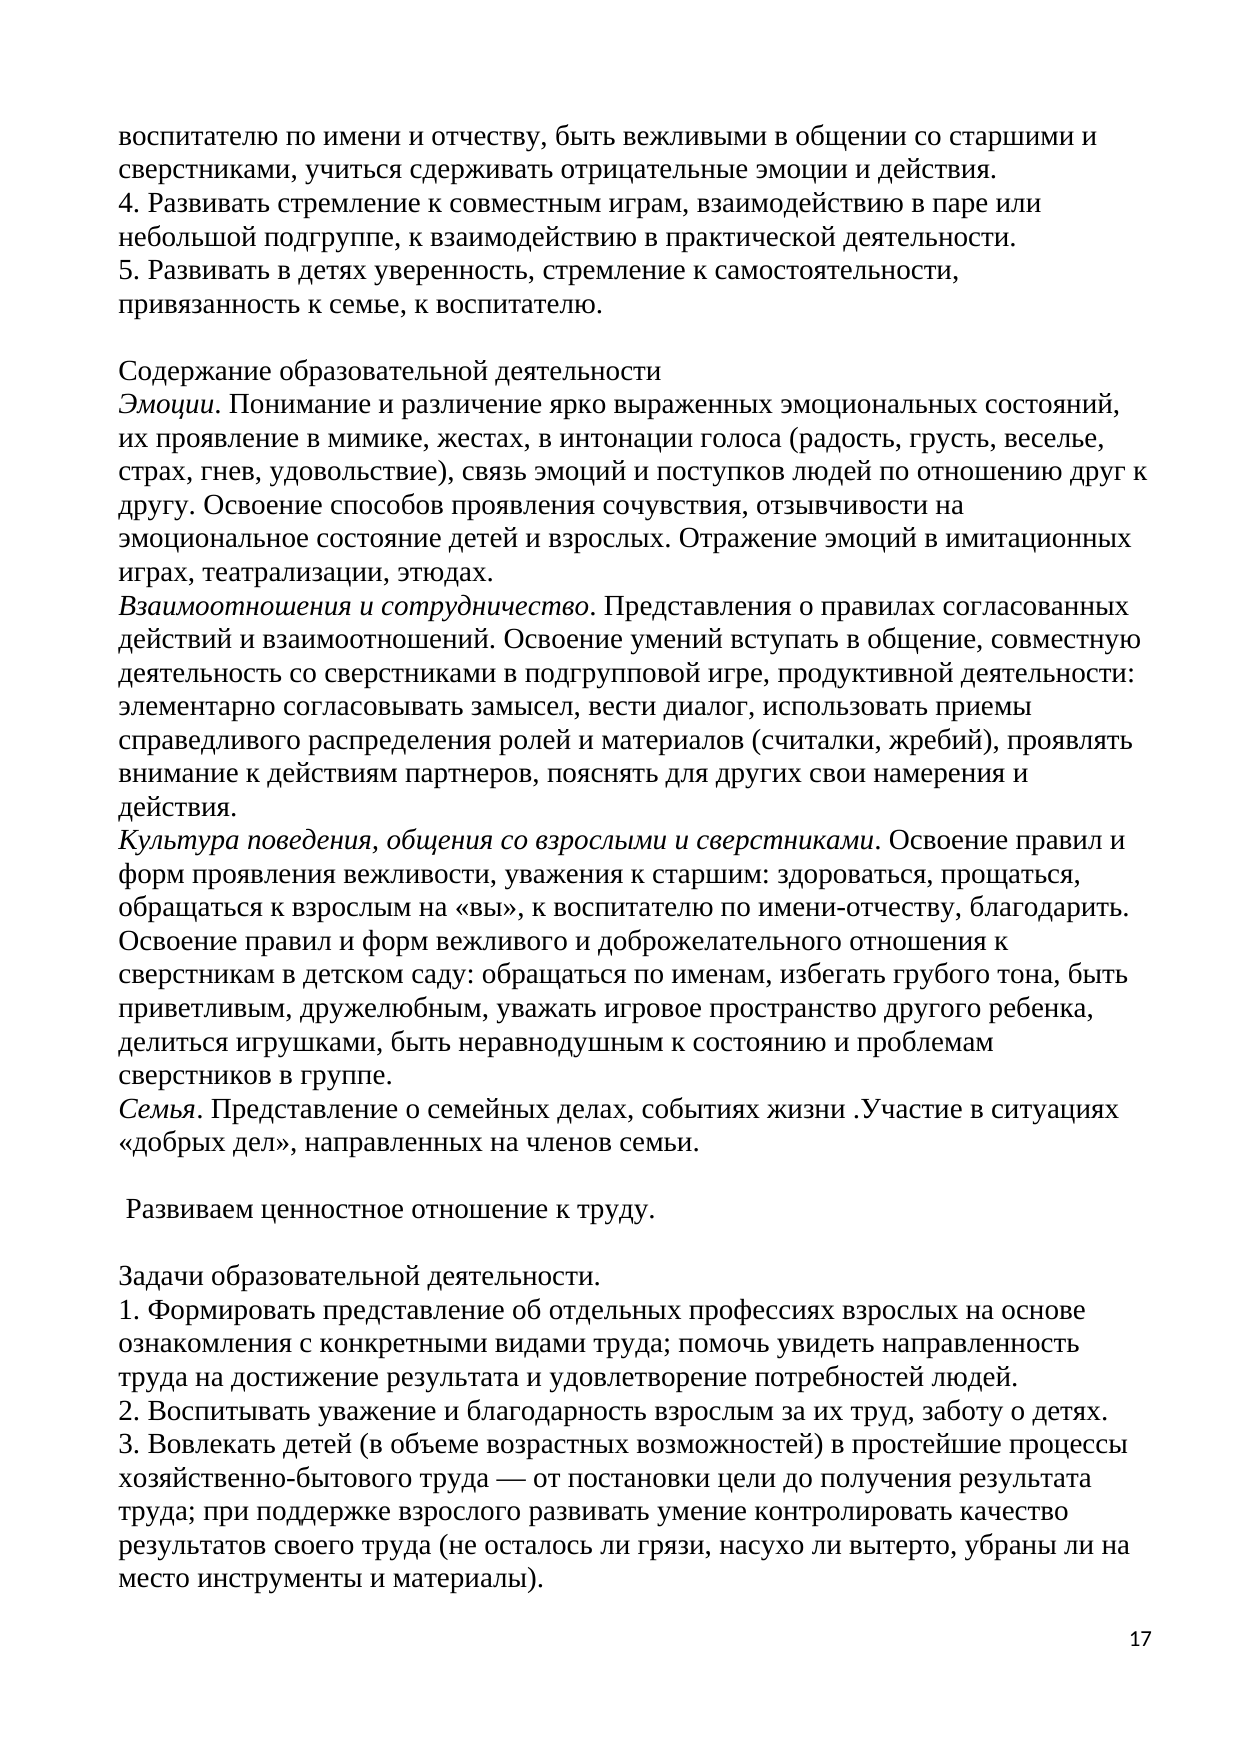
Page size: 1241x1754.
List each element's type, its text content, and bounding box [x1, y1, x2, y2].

text 4. Развивать стремление к совместным играм, взаимодействию в паре или [118, 185, 1152, 219]
text Развиваем ценностное отношение к труду. [118, 1191, 1152, 1225]
text воспитателю по имени и отчеству, быть вежливыми в общении со старшими и [118, 118, 1152, 152]
text Культура поведения, общения со взрослыми и сверстниками. Освоение правил и форм проявления вежливости, уважения к старшим: здороваться, прощаться, [118, 822, 1152, 889]
text небольшой подгруппе, к взаимодействию в практической деятельности. [118, 219, 1152, 252]
text Взаимоотношения и сотрудничество. Представления о правилах согласованных действий и взаимоотношений. Освоение умений вступать в общение, совместную деятельность со сверстниками в подгрупповой игре, продуктивной деятельности: элементарно согласовывать замысел, вести диалог, использовать приемы справедливого распределения ролей и материалов (считалки, жребий), проявлять внимание к действиям партнеров, пояснять для других свои намерения и действия. [118, 588, 1152, 822]
text Эмоции. Понимание и различение ярко выраженных эмоциональных состояний, [118, 386, 1152, 420]
text 2. Воспитывать уважение и благодарность взрослым за их труд, заботу о детях. [118, 1393, 1152, 1426]
text Содержание образовательной деятельности [118, 353, 1152, 386]
text сверстниками, учиться сдерживать отрицательные эмоции и действия. [118, 152, 1152, 185]
text ознакомления с конкретными видами труда; помочь увидеть направленность труда на достижение результата и удовлетворение потребностей людей. [118, 1326, 1152, 1393]
text привязанность к семье, к воспитателю. [118, 286, 1152, 319]
text хозяйственно-бытового труда — от постановки цели до получения результата труда; при поддержке взрослого развивать умение контролировать качество результатов своего труда (не осталось ли грязи, насухо ли вытерто, убраны ли на место инструменты и материалы). [118, 1460, 1152, 1594]
text Семья. Представление о семейных делах, событиях жизни .Участие в ситуациях «добрых дел», направленных на членов семьи. [118, 1091, 1152, 1158]
text обращаться к взрослым на «вы», к воспитателю по имени-отчеству, благодарить. [118, 889, 1152, 923]
text их проявление в мимике, жестах, в интонации голоса (радость, грусть, веселье, страх, гнев, удовольствие), связь эмоций и поступков людей по отношению друг к другу. Освоение способов проявления сочувствия, отзывчивости на эмоциональное состояние детей и взрослых. Отражение эмоций в имитационных играх, театрализации, этюдах. [118, 420, 1152, 588]
text 5. Развивать в детях уверенность, стремление к самостоятельности, [118, 252, 1152, 286]
text Задачи образовательной деятельности. [118, 1258, 1152, 1292]
text Освоение правил и форм вежливого и доброжелательного отношения к сверстникам в детском саду: обращаться по именам, избегать грубого тона, быть приветливым, дружелюбным, уважать игровое пространство другого ребенка, делиться игрушками, быть неравнодушным к состоянию и проблемам сверстников в группе. [118, 923, 1152, 1091]
text 1. Формировать представление об отдельных профессиях взрослых на основе [118, 1292, 1152, 1326]
text 3. Вовлекать детей (в объеме возрастных возможностей) в простейшие процессы [118, 1426, 1152, 1460]
